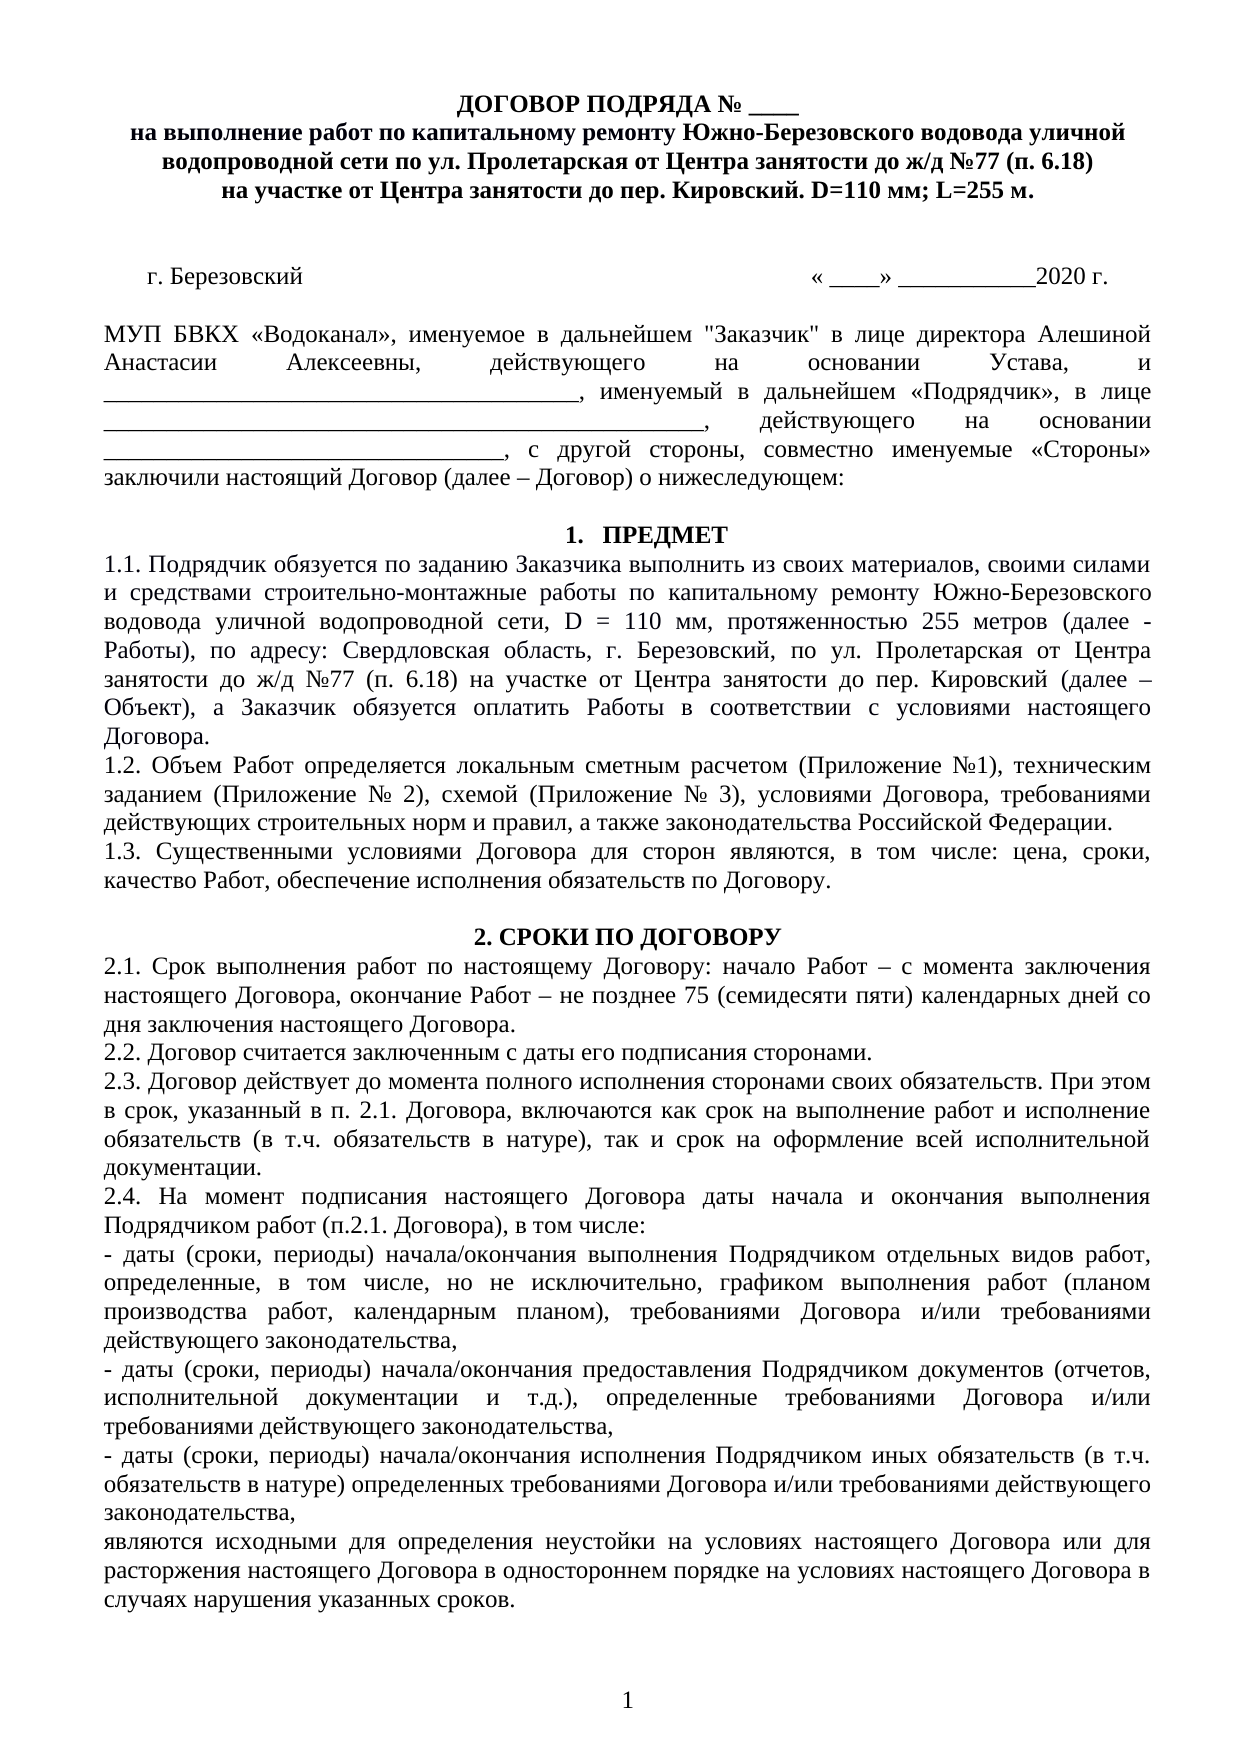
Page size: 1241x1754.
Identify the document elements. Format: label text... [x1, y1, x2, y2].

text 1.1. Подрядчик обязуется по заданию Заказчика выполнить из своих материалов, своими силами и средствами строительно-монтажные работы по капитальному ремонту Южно-Березовского водовода уличной водопроводной сети, D = 110 мм, протяженностью 255 метров (далее - Работы), по адресу: Свердловская область, г. Березовский, по ул. Пролетарская от Центра занятости до ж/д №77 (п. 6.18) на участке от Центра занятости до пер. Кировский (далее – Объект), а Заказчик обязуется оплатить Работы в соответствии с условиями настоящего Договора. [103, 549, 1152, 750]
text - даты (сроки, периоды) начала/окончания исполнения Подрядчиком иных обязательств (в т.ч. обязательств в натуре) определенных требованиями Договора и/или требованиями действующего законодательства, [103, 1440, 1152, 1526]
text 2. СРОКИ ПО ДОГОВОРУ [103, 922, 1152, 951]
text 2.3. Договор действует до момента полного исполнения сторонами своих обязательств. При этом в срок, указанный в п. 2.1. Договора, включаются как срок на выполнение работ и исполнение обязательств (в т.ч. обязательств в натуре), так и срок на оформление всей исполнительной документации. [103, 1066, 1152, 1181]
text на выполнение работ по капитальному ремонту Южно-Березовского водовода уличной водопроводной сети по ул. Пролетарская от Центра занятости до ж/д №77 (п. 6.18) [103, 117, 1152, 175]
text ДОГОВОР ПОДРЯДА № ____ [103, 89, 1152, 117]
text 1.2. Объем Работ определяется локальным сметным расчетом (Приложение №1), техническим заданием (Приложение № 2), схемой (Приложение № 3), условиями Договора, требованиями действующих строительных норм и правил, а также законодательства Российской Федерации. [103, 750, 1152, 836]
text 1.3. Существенными условиями Договора для сторон являются, в том числе: цена, сроки, качество Работ, обеспечение исполнения обязательств по Договору. [103, 836, 1152, 894]
text 2.2. Договор считается заключенным с даты его подписания сторонами. [103, 1037, 1152, 1066]
text - даты (сроки, периоды) начала/окончания предоставления Подрядчиком документов (отчетов, исполнительной документации и т.д.), определенные требованиями Договора и/или требованиями действующего законодательства, [103, 1354, 1152, 1440]
text 2.1. Срок выполнения работ по настоящему Договору: начало Работ – с момента заключения настоящего Договора, окончание Работ – не позднее 75 (семидесяти пяти) календарных дней со дня заключения настоящего Договора. [103, 951, 1152, 1037]
text МУП БВКХ «Водоканал», именуемое в дальнейшем "Заказчик" в лице директора Алешиной Анастасии Алексеевны, действующего на основании Устава, и ______________________________________, именуемый в дальнейшем «Подрядчик», в лице ________________________________________________, действующего на основании ________________________________, с другой стороны, совместно именуемые «Стороны» заключили настоящий Договор (далее – Договор) о нижеследующем: [103, 319, 1152, 491]
text - даты (сроки, периоды) начала/окончания выполнения Подрядчиком отдельных видов работ, определенные, в том числе, но не исключительно, графиком выполнения работ (планом производства работ, календарным планом), требованиями Договора и/или требованиями действующего законодательства, [103, 1239, 1152, 1354]
text являются исходными для определения неустойки на условиях настоящего Договора или для расторжения настоящего Договора в одностороннем порядке на условиях настоящего Договора в случаях нарушения указанных сроков. [103, 1526, 1152, 1612]
text на участке от Центра занятости до пер. Кировский. D=110 мм; L=255 м. [103, 175, 1152, 204]
list ПРЕДМЕТ [141, 520, 1152, 549]
text г. Березовский « ____» ___________2020 г. [103, 261, 1152, 290]
text 2.4. На момент подписания настоящего Договора даты начала и окончания выполнения Подрядчиком работ (п.2.1. Договора), в том числе: [103, 1181, 1152, 1239]
